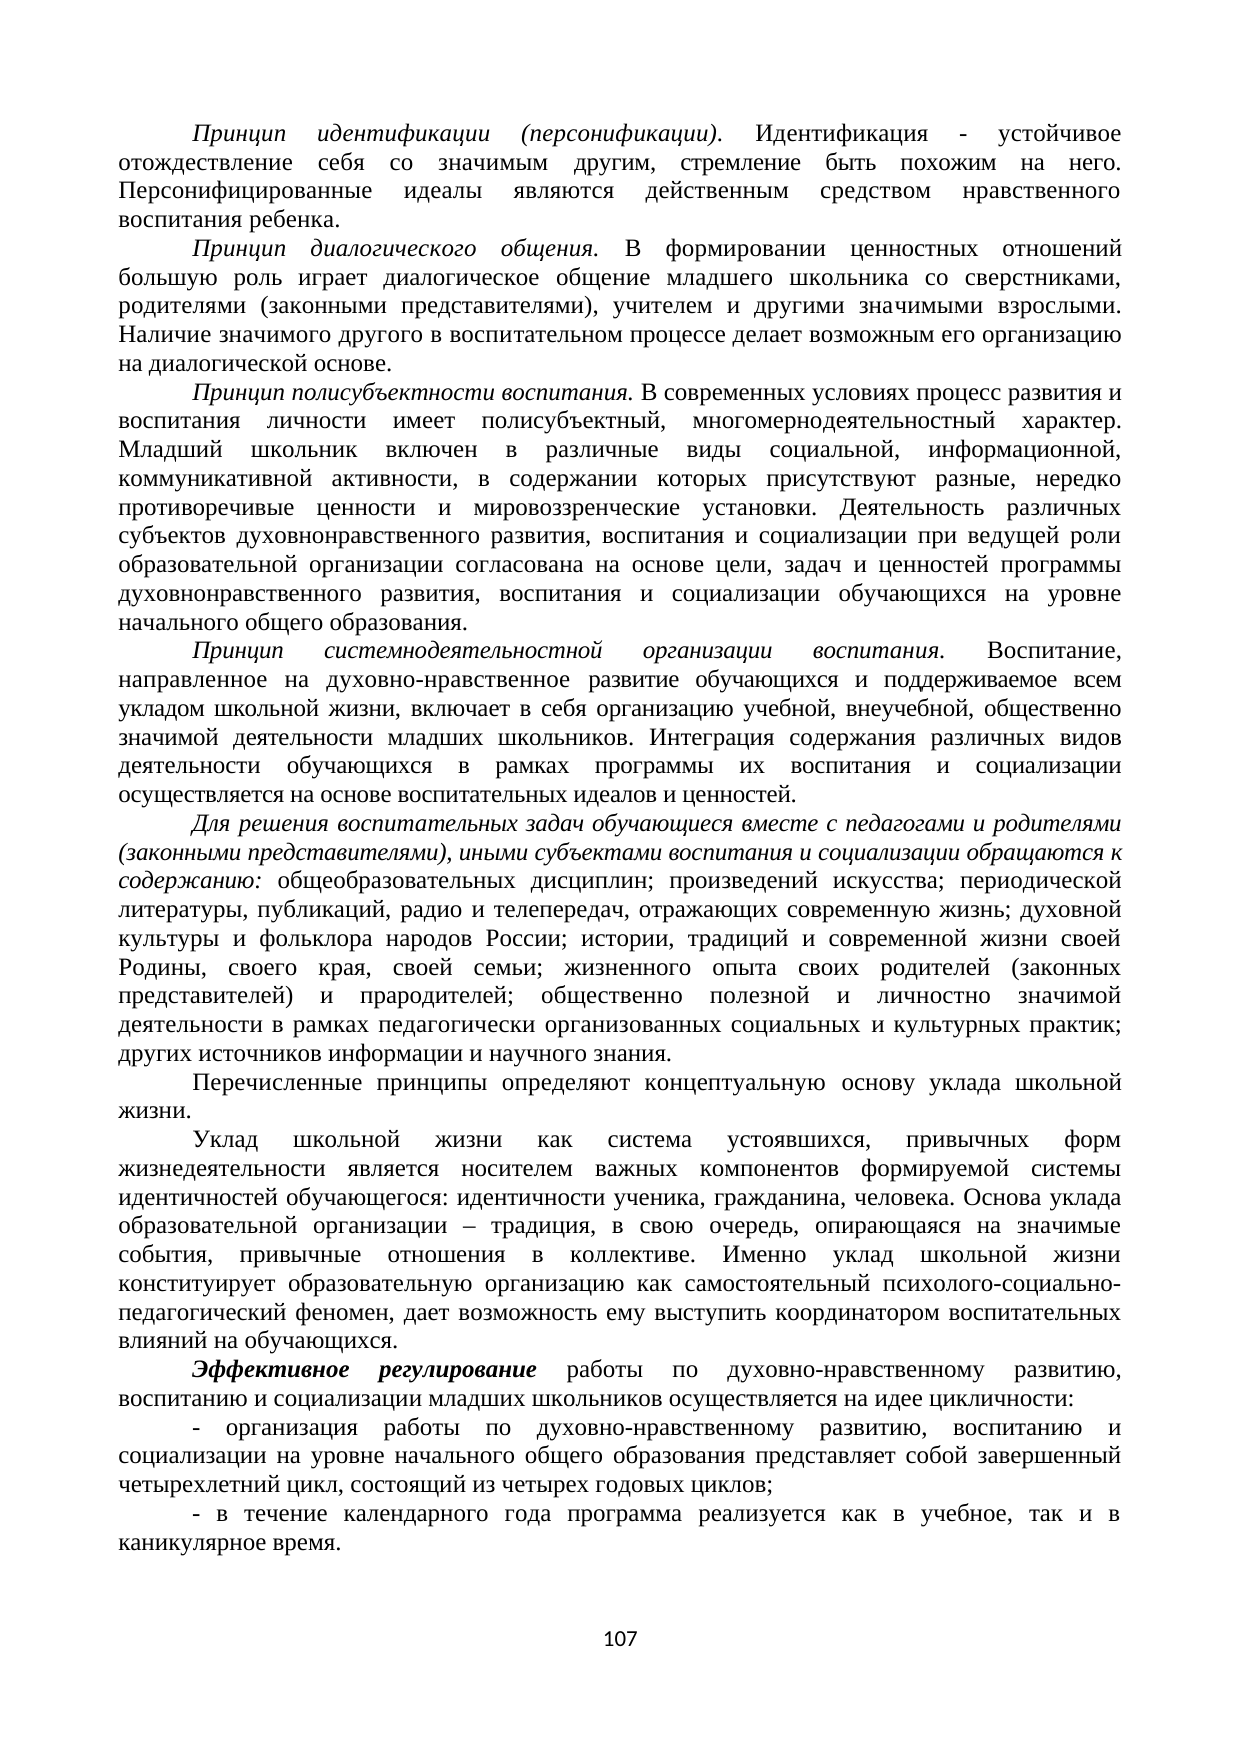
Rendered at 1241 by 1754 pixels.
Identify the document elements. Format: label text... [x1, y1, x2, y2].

text Эффективное регулирование работы по духовно-нравственному развитию, воспитанию и социализации младших школьников осуществляется на идее цикличности: [118, 1354, 1122, 1412]
text Принцип полисубъектности воспитания. В современных условиях процесс развития и воспитания личности имеет полисубъектный, многомерно­деятельностный характер. Младший школьник включен в различные виды социальной, информационной, коммуникативной активности, в содержании которых присутствуют разные, нередко противоречивые ценности и мировоззренческие установки. Деятельность различных субъектов духовно­нравственного развития, воспитания и социализации при ведущей роли образовательной организации согласована на основе цели, задач и ценностей программы духовно­нравственного развития, воспитания и социализации обучающихся на уровне начального общего образования. [118, 377, 1122, 636]
text Принцип диалогического общения. В формировании ценностных отношений большую роль играет диалогическое общение младшего школьника со сверстниками, родителями (законными представителями), учителем и другими значимыми взрослыми. Наличие значимого другого в воспитательном процессе делает возможным его организацию на диалогической основе. [118, 233, 1122, 377]
text - в течение календарного года программа реализуется как в учебное, так и в каникулярное время. [118, 1498, 1122, 1556]
text Перечисленные принципы определяют концептуальную основу уклада школьной жизни. [118, 1067, 1122, 1124]
text Уклад школьной жизни как система устоявшихся, привычных форм жизнедеятельности является носителем важных компонентов формируемой системы идентичностей обучающегося: идентичности ученика, гражданина, человека. Основа уклада образовательной организации – традиция, в свою очередь, опирающаяся на значимые события, привычные отношения в коллективе. Именно уклад школьной жизни конституирует образовательную организацию как самостоятельный психолого-социально-педагогический феномен, дает возможность ему выступить координатором воспитательных влияний на обучающихся. [118, 1124, 1122, 1354]
text Для решения воспитательных задач обучающиеся вместе с педагогами и родителями (законными представителями), иными субъектами воспитания и социализации обращаются к содержанию: общеобразовательных дисциплин; произведений искусства; периодической литературы, публикаций, радио­ и телепередач, отражающих современную жизнь; духовной культуры и фольклора народов России; истории, традиций и современной жизни своей Родины, своего края, своей семьи; жизненного опыта своих родителей (законных представителей) и прародителей; общественно полезной и личностно значимой деятельности в рамках педагогически организованных социальных и культурных практик; других источников информации и научного знания. [118, 808, 1122, 1067]
text Принцип системно­деятельностной организации воспитания. Воспитание, направленное на духовно-нравственное развитие обучающихся и поддерживаемое всем укладом школьной жизни, включает в себя организацию учебной, внеучебной, общественно значимой деятельности младших школьников. Интеграция содержания различных видов деятельности обучающихся в рамках программы их воспитания и социализации осуществляется на основе воспитательных идеалов и ценностей. [118, 636, 1122, 808]
text - организация работы по духовно-нравственному развитию, воспитанию и социализации на уровне начального общего образования представляет собой завершенный четырехлетний цикл, состоящий из четырех годовых циклов; [118, 1412, 1122, 1498]
text Принцип идентификации (персонификации). Идентификация - устойчивое отождествление себя со значимым другим, стремление быть похожим на него. Персонифицированные идеалы являются действенным средством нравственного воспитания ребенка. [118, 118, 1122, 233]
